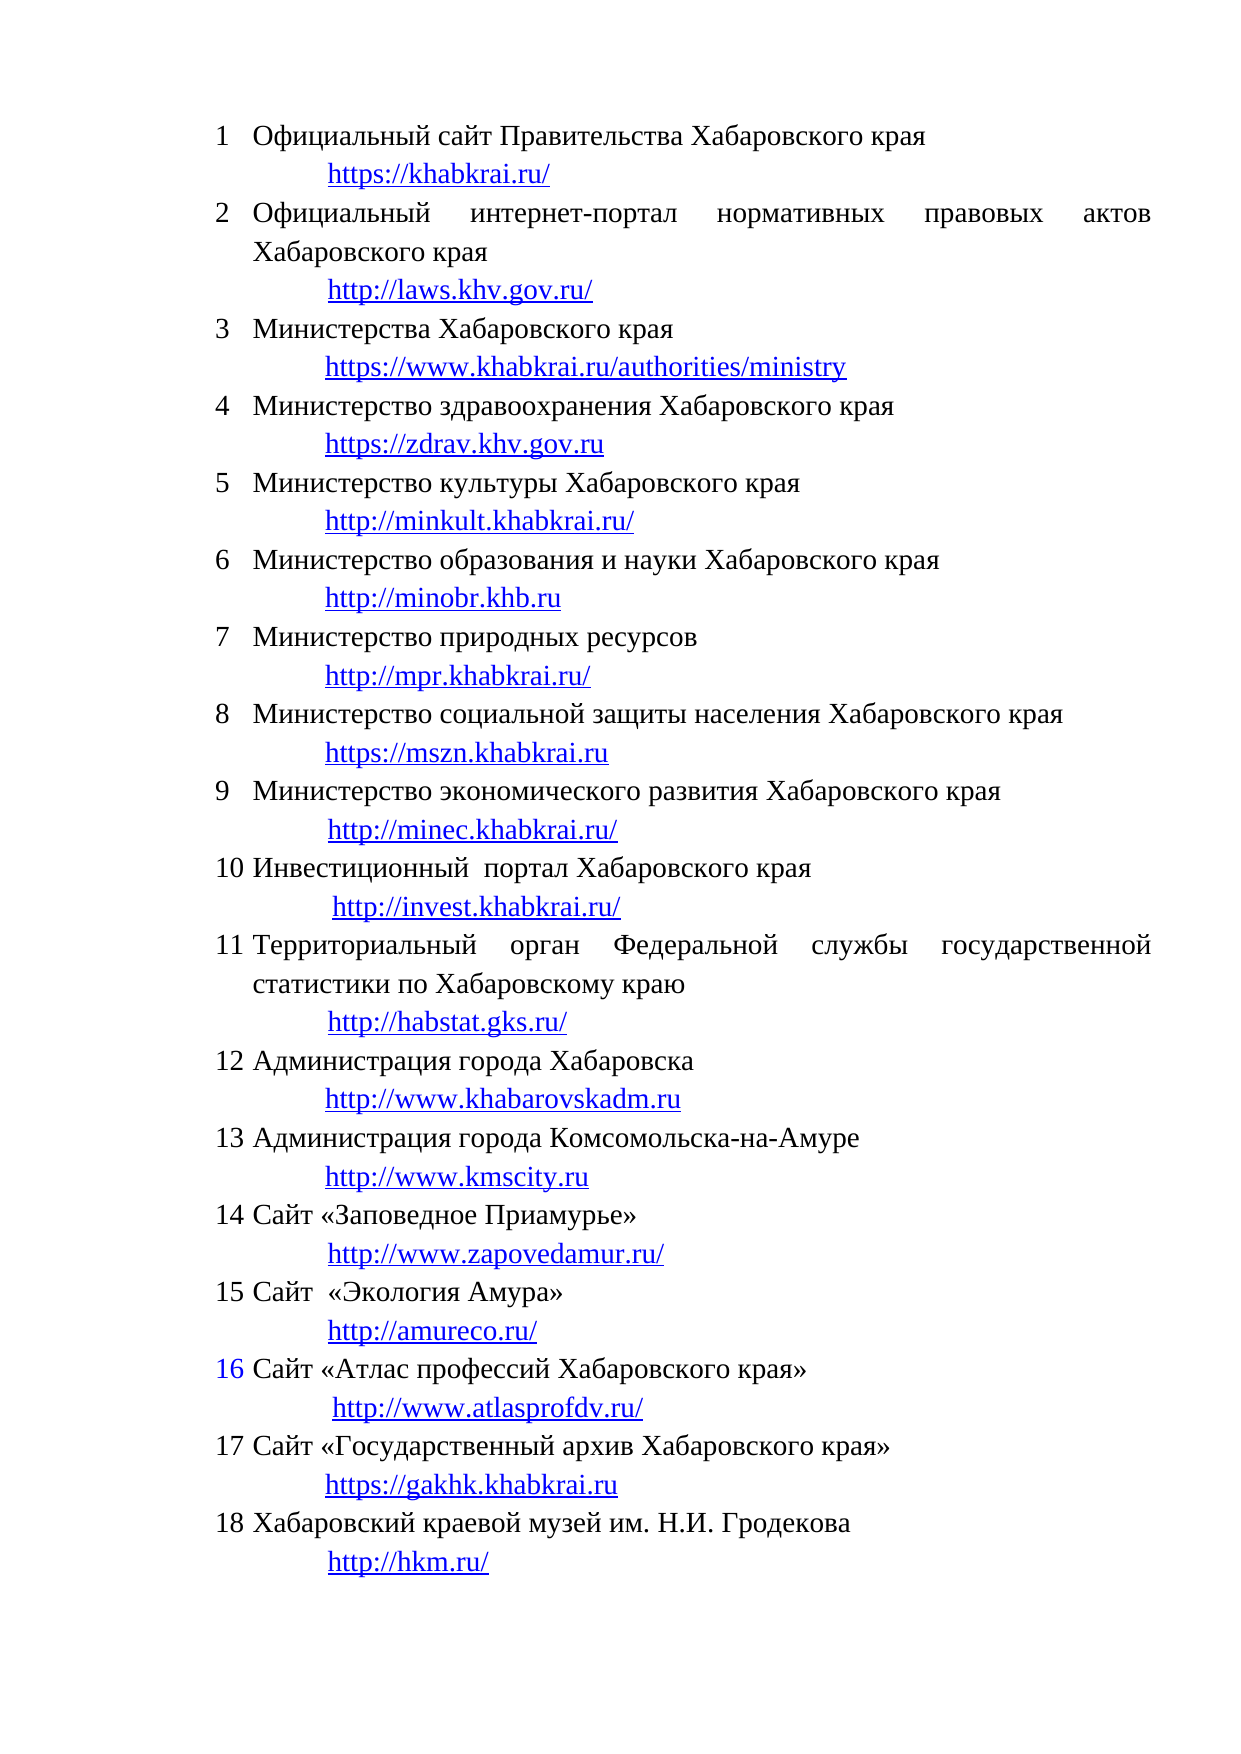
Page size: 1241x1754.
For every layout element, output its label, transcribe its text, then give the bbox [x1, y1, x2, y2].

list http://invest.khabkrai.ru/ [252, 889, 1152, 922]
list https://www.khabkrai.ru/authorities/ministry [325, 349, 1152, 383]
list http://www.khabarovskadm.ru [252, 1082, 1152, 1115]
list http://amureco.ru/ [327, 1313, 1152, 1346]
list Министерства Хабаровского края [215, 311, 1152, 344]
list http://habstat.gks.ru/ [327, 1004, 1152, 1038]
list Сайт «Атлас профессий Хабаровского края» [215, 1351, 1152, 1385]
list Министерство социальной защиты населения Хабаровского края [215, 696, 1152, 730]
list http://minobr.khb.ru [252, 581, 1152, 614]
list Министерство природных ресурсов [215, 619, 1152, 653]
list Хабаровский краевой музей им. Н.И. Гродекова [215, 1506, 1152, 1539]
list http://www.zapovedamur.ru/ [327, 1236, 1152, 1269]
list https://khabkrai.ru/ [327, 157, 1152, 190]
list Официальный интернет-портал нормативных правовых актов Хабаровского края [215, 195, 1152, 267]
list Министерство экономического развития Хабаровского края [215, 773, 1152, 807]
list http://www.atlasprofdv.ru/ [252, 1390, 1152, 1423]
list https://mszn.khabkrai.ru [252, 735, 1152, 768]
list Администрация города Комсомольска-на-Амуре [215, 1120, 1152, 1154]
list http://minec.khabkrai.ru/ [327, 812, 1152, 845]
list https://zdrav.khv.gov.ru [252, 426, 1152, 460]
list Территориальный орган Федеральной службы государственной статистики по Хабаровскому краю [215, 927, 1152, 999]
list Сайт «Экология Амура» [215, 1274, 1152, 1308]
list http://www.kmscity.ru [252, 1159, 1152, 1192]
list Официальный сайт Правительства Хабаровского края [215, 118, 1152, 152]
list http://mpr.khabkrai.ru/ [252, 658, 1152, 691]
list https://gakhk.khabkrai.ru [252, 1467, 1152, 1501]
list Инвестиционный портал Хабаровского края [215, 850, 1152, 884]
list http://laws.khv.gov.ru/ [327, 272, 1152, 306]
list Министерство культуры Хабаровского края [215, 465, 1152, 498]
list http://minkult.khabkrai.ru/ [252, 503, 1152, 537]
list Министерство образования и науки Хабаровского края [215, 542, 1152, 576]
list Министерство здравоохранения Хабаровского края [215, 388, 1152, 421]
list http://hkm.ru/ [327, 1544, 1152, 1610]
list Администрация города Хабаровска [215, 1043, 1152, 1077]
list Сайт «Государственный архив Хабаровского края» [215, 1428, 1152, 1462]
list Сайт «Заповедное Приамурье» [215, 1197, 1152, 1231]
